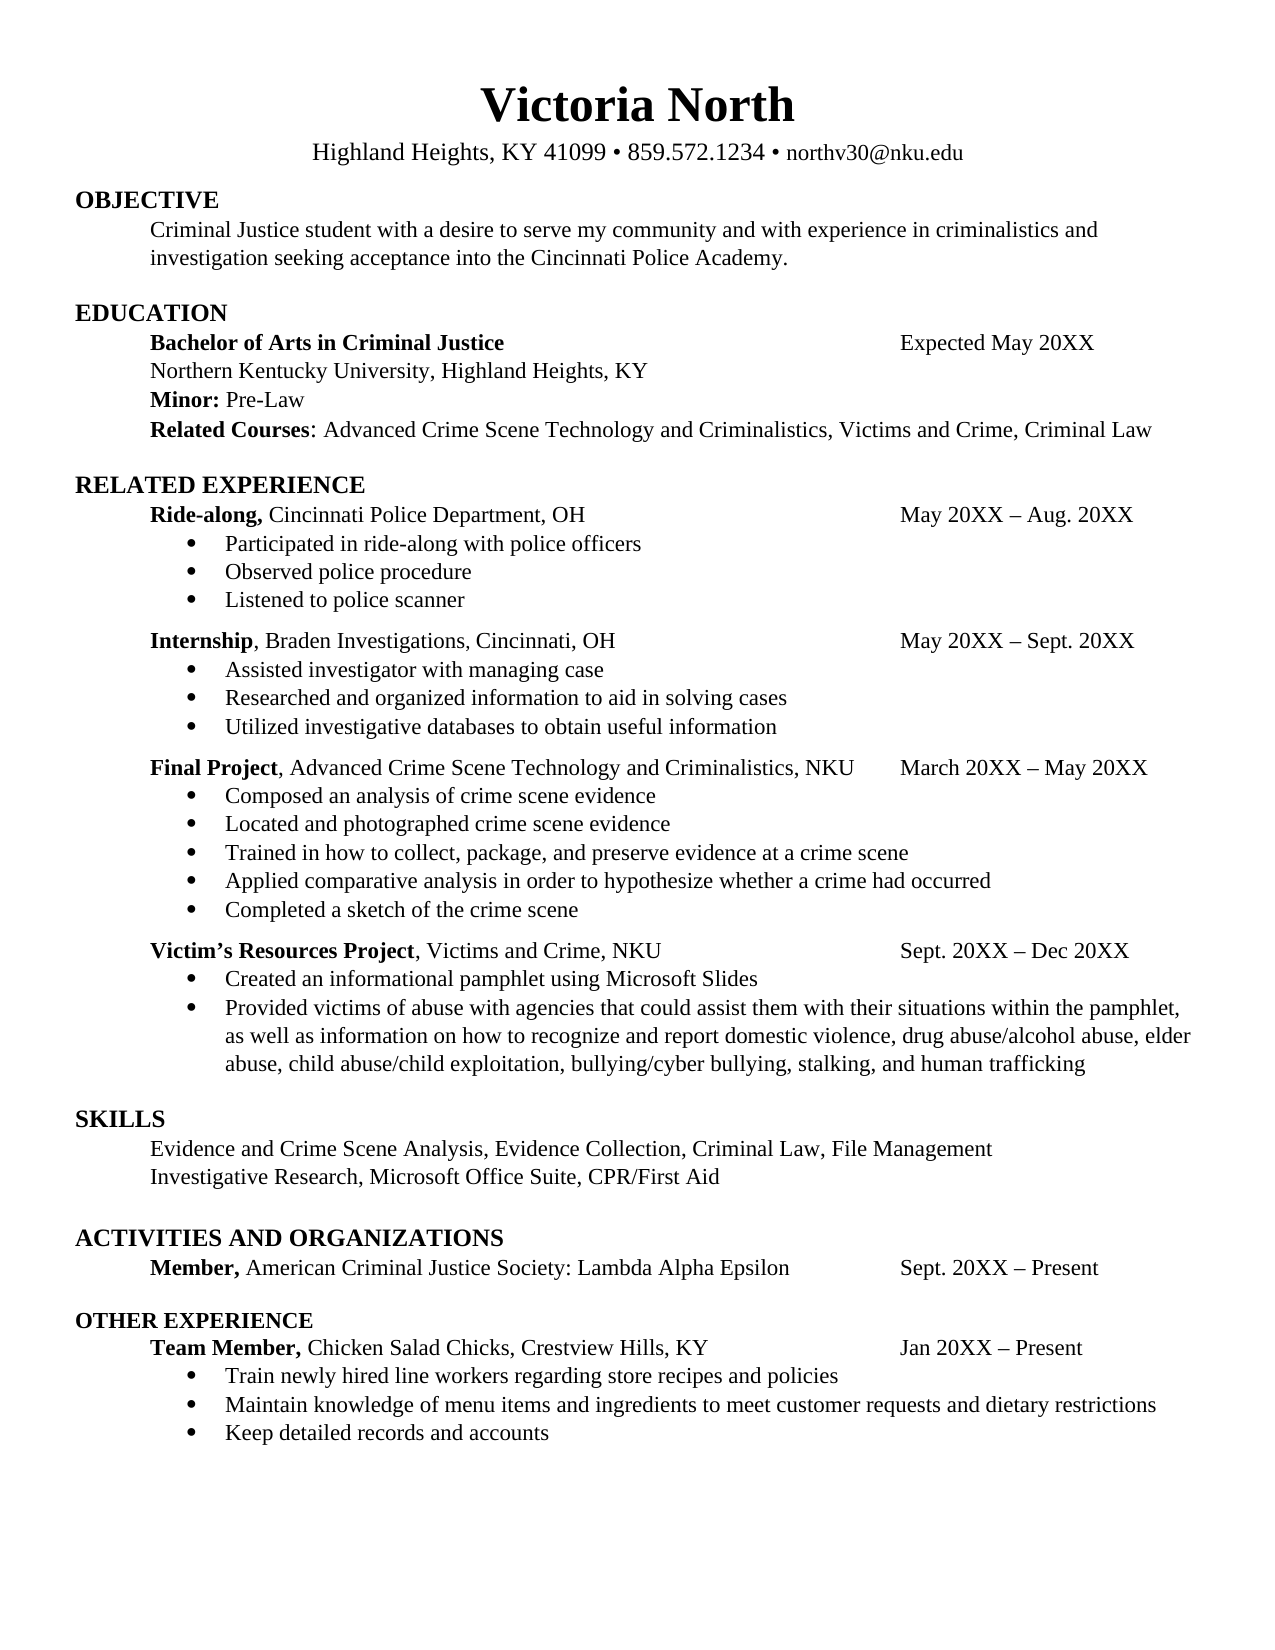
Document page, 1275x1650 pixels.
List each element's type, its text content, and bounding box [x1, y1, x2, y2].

text OBJECTIVE [75, 185, 1200, 213]
list Maintain knowledge of menu items and ingredients to meet customer requests and dietary restrictions [187, 1391, 1200, 1417]
list Utilized investigative databases to obtain useful information [187, 713, 1200, 739]
text Highland Heights, KY 41099 • 859.572.1234 • northv30@nku.edu [75, 137, 1200, 166]
list Provided victims of abuse with agencies that could assist them with their situations within the pamphlet, as well as information on how to recognize and report domestic violence, drug abuse/alcohol abuse, elder abuse, child abuse/child exploitation, bullying/cyber bullying, stalking, and human trafficking [187, 994, 1200, 1077]
list Researched and organized information to aid in solving cases [187, 684, 1200, 711]
text Related Courses: Advanced Crime Scene Technology and Criminalistics, Victims and Crime, Criminal Law [150, 414, 1200, 443]
text EDUCATION [75, 298, 1200, 326]
text Criminal Justice student with a desire to serve my community and with experience in criminalistics and investigation seeking acceptance into the Cincinnati Police Academy. [150, 216, 1200, 271]
text Northern Kentucky University, Highland Heights, KY [150, 357, 1200, 383]
list Observed police procedure [187, 558, 1200, 584]
text Evidence and Crime Scene Analysis, Evidence Collection, Criminal Law, File Management [150, 1135, 1200, 1161]
text Ride-along, Cincinnati Police Department, OH May 20XX – Aug. 20XX [75, 501, 1200, 527]
text RELATED EXPERIENCE [75, 470, 1200, 499]
list Trained in how to collect, package, and preserve evidence at a crime scene [187, 839, 1200, 865]
text Internship, Braden Investigations, Cincinnati, OH May 20XX – Sept. 20XX [75, 627, 1200, 654]
text Investigative Research, Microsoft Office Suite, CPR/First Aid [150, 1163, 1200, 1190]
text Member, American Criminal Justice Society: Lambda Alpha Epsilon Sept. 20XX – Present [75, 1254, 1200, 1280]
text Victoria North [75, 75, 1200, 132]
text Bachelor of Arts in Criminal Justice Expected May 20XX [150, 329, 1200, 355]
text Minor: Pre-Law [150, 386, 1200, 412]
list Train newly hired line workers regarding store recipes and policies [187, 1362, 1200, 1388]
text ACTIVITIES AND ORGANIZATIONS [75, 1223, 1200, 1252]
list Completed a sketch of the crime scene [187, 896, 1200, 922]
list Listened to police scanner [187, 586, 1200, 613]
text Team Member, Chicken Salad Chicks, Crestview Hills, KY Jan 20XX – Present [75, 1334, 1200, 1360]
text OTHER EXPERIENCE [75, 1307, 1200, 1334]
text Final Project, Advanced Crime Scene Technology and Criminalistics, NKU March 20XX – May 20XX [75, 754, 1200, 780]
list Composed an analysis of crime scene evidence [187, 782, 1200, 808]
list Applied comparative analysis in order to hypothesize whether a crime had occurred [187, 867, 1200, 894]
text SKILLS [75, 1104, 1200, 1133]
list Participated in ride-along with police officers [187, 529, 1200, 556]
list Located and photographed crime scene evidence [187, 811, 1200, 837]
list Assisted investigator with managing case [187, 656, 1200, 682]
list Keep detailed records and accounts [187, 1419, 1200, 1445]
text Victim’s Resources Project, Victims and Crime, NKU Sept. 20XX – Dec 20XX [75, 937, 1200, 963]
list Created an informational pamphlet using Microsoft Slides [187, 965, 1200, 992]
